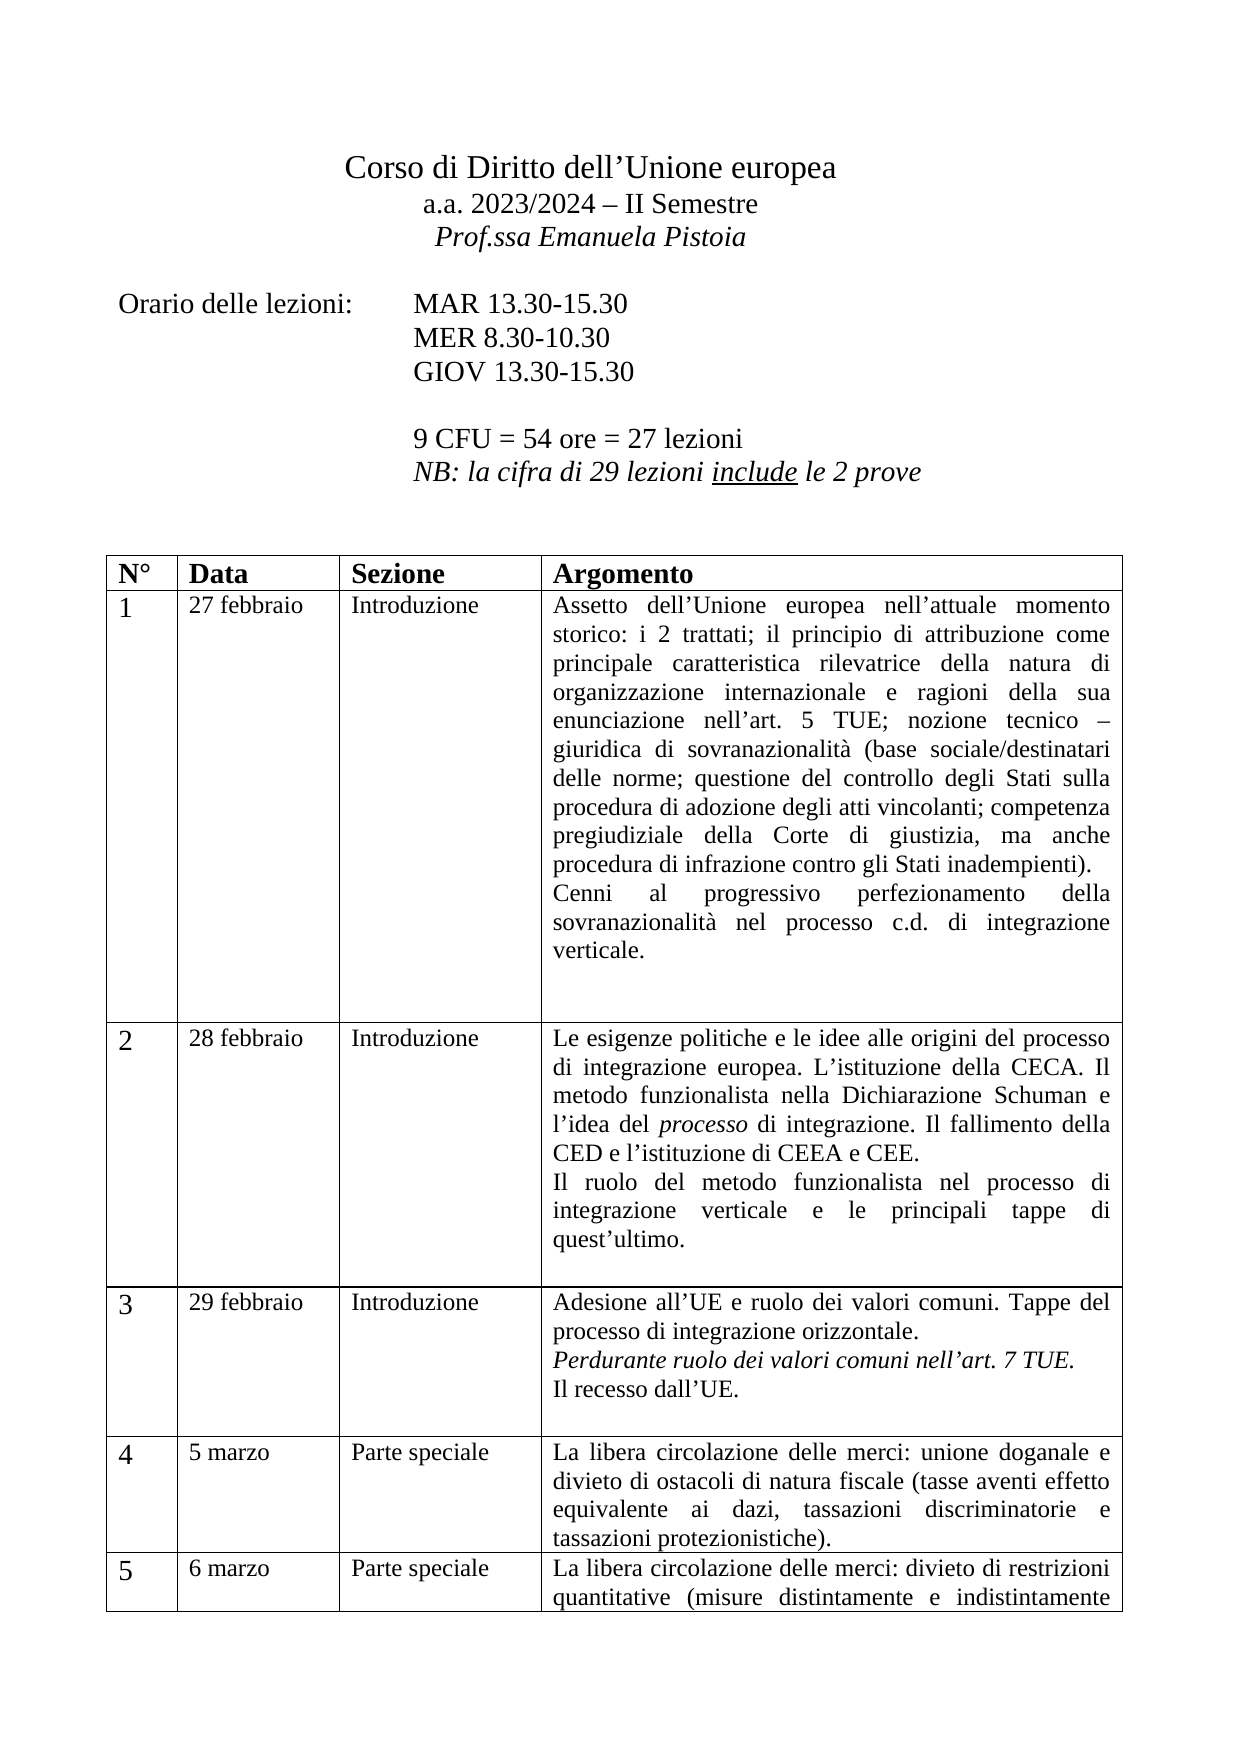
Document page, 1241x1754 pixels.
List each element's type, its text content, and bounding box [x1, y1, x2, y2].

table_cell La libera circolazione delle merci: unione doganale e divieto di ostacoli di natura fiscale (tasse aventi effetto equivalente ai dazi, tassazioni discriminatorie e tassazioni protezionistiche). [542, 1437, 1122, 1552]
table_cell Introduzione [340, 1023, 541, 1286]
table_cell Parte speciale [340, 1437, 541, 1552]
table_cell 29 febbraio [178, 1288, 339, 1436]
table_cell 28 febbraio [178, 1023, 339, 1286]
table_cell 6 marzo [178, 1553, 339, 1611]
table_header Sezione [340, 556, 541, 589]
table_cell Parte speciale [340, 1553, 541, 1611]
table_cell 3 [107, 1288, 177, 1436]
text Orario delle lezioni: MAR 13.30-15.30 [118, 287, 1063, 320]
table_cell Adesione all’UE e ruolo dei valori comuni. Tappe del processo di integrazione orizzontale. Perdurante ruolo dei valori comuni nell’art. 7 TUE. Il recesso dall’UE. [542, 1288, 1122, 1436]
table_cell Le esigenze politiche e le idee alle origini del processo di integrazione europea. L’istituzione della CECA. Il metodo funzionalista nella Dichiarazione Schuman e l’idea del processo di integrazione. Il fallimento della CED e l’istituzione di CEEA e CEE. Il ruolo del metodo funzionalista nel processo di integrazione verticale e le principali tappe di quest’ultimo. [542, 1023, 1122, 1286]
table_cell 27 febbraio [178, 591, 339, 1022]
text a.a. 2023/2024 – II Semestre [118, 186, 1063, 219]
text GIOV 13.30-15.30 [413, 354, 1063, 387]
table_cell 5 [107, 1553, 177, 1611]
text NB: la cifra di 29 lezioni include le 2 prove [413, 454, 1063, 488]
table_cell Assetto dell’Unione europea nell’attuale momento storico: i 2 trattati; il principio di attribuzione come principale caratteristica rilevatrice della natura di organizzazione internazionale e ragioni della sua enunciazione nell’art. 5 TUE; nozione tecnico –giuridica di sovranazionalità (base sociale/destinatari delle norme; questione del controllo degli Stati sulla procedura di adozione degli atti vincolanti; competenza pregiudiziale della Corte di giustizia, ma anche procedura di infrazione contro gli Stati inadempienti). Cenni al progressivo perfezionamento della sovranazionalità nel processo c.d. di integrazione verticale. [542, 591, 1122, 1022]
table_cell 1 [107, 591, 177, 1022]
table_cell Introduzione [340, 1288, 541, 1436]
text Corso di Diritto dell’Unione europea [118, 148, 1063, 186]
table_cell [542, 1553, 1122, 1611]
table_cell 4 [107, 1437, 177, 1552]
table_cell Introduzione [340, 591, 541, 1022]
table_header N° [107, 556, 177, 589]
text 9 CFU = 54 ore = 27 lezioni [413, 421, 1063, 454]
text Prof.ssa Emanuela Pistoia [118, 219, 1063, 253]
table_header Argomento [542, 556, 1122, 589]
table_header Data [178, 556, 339, 589]
text MER 8.30-10.30 [339, 320, 1063, 354]
table_cell 5 marzo [178, 1437, 339, 1552]
table_cell 2 [107, 1023, 177, 1286]
